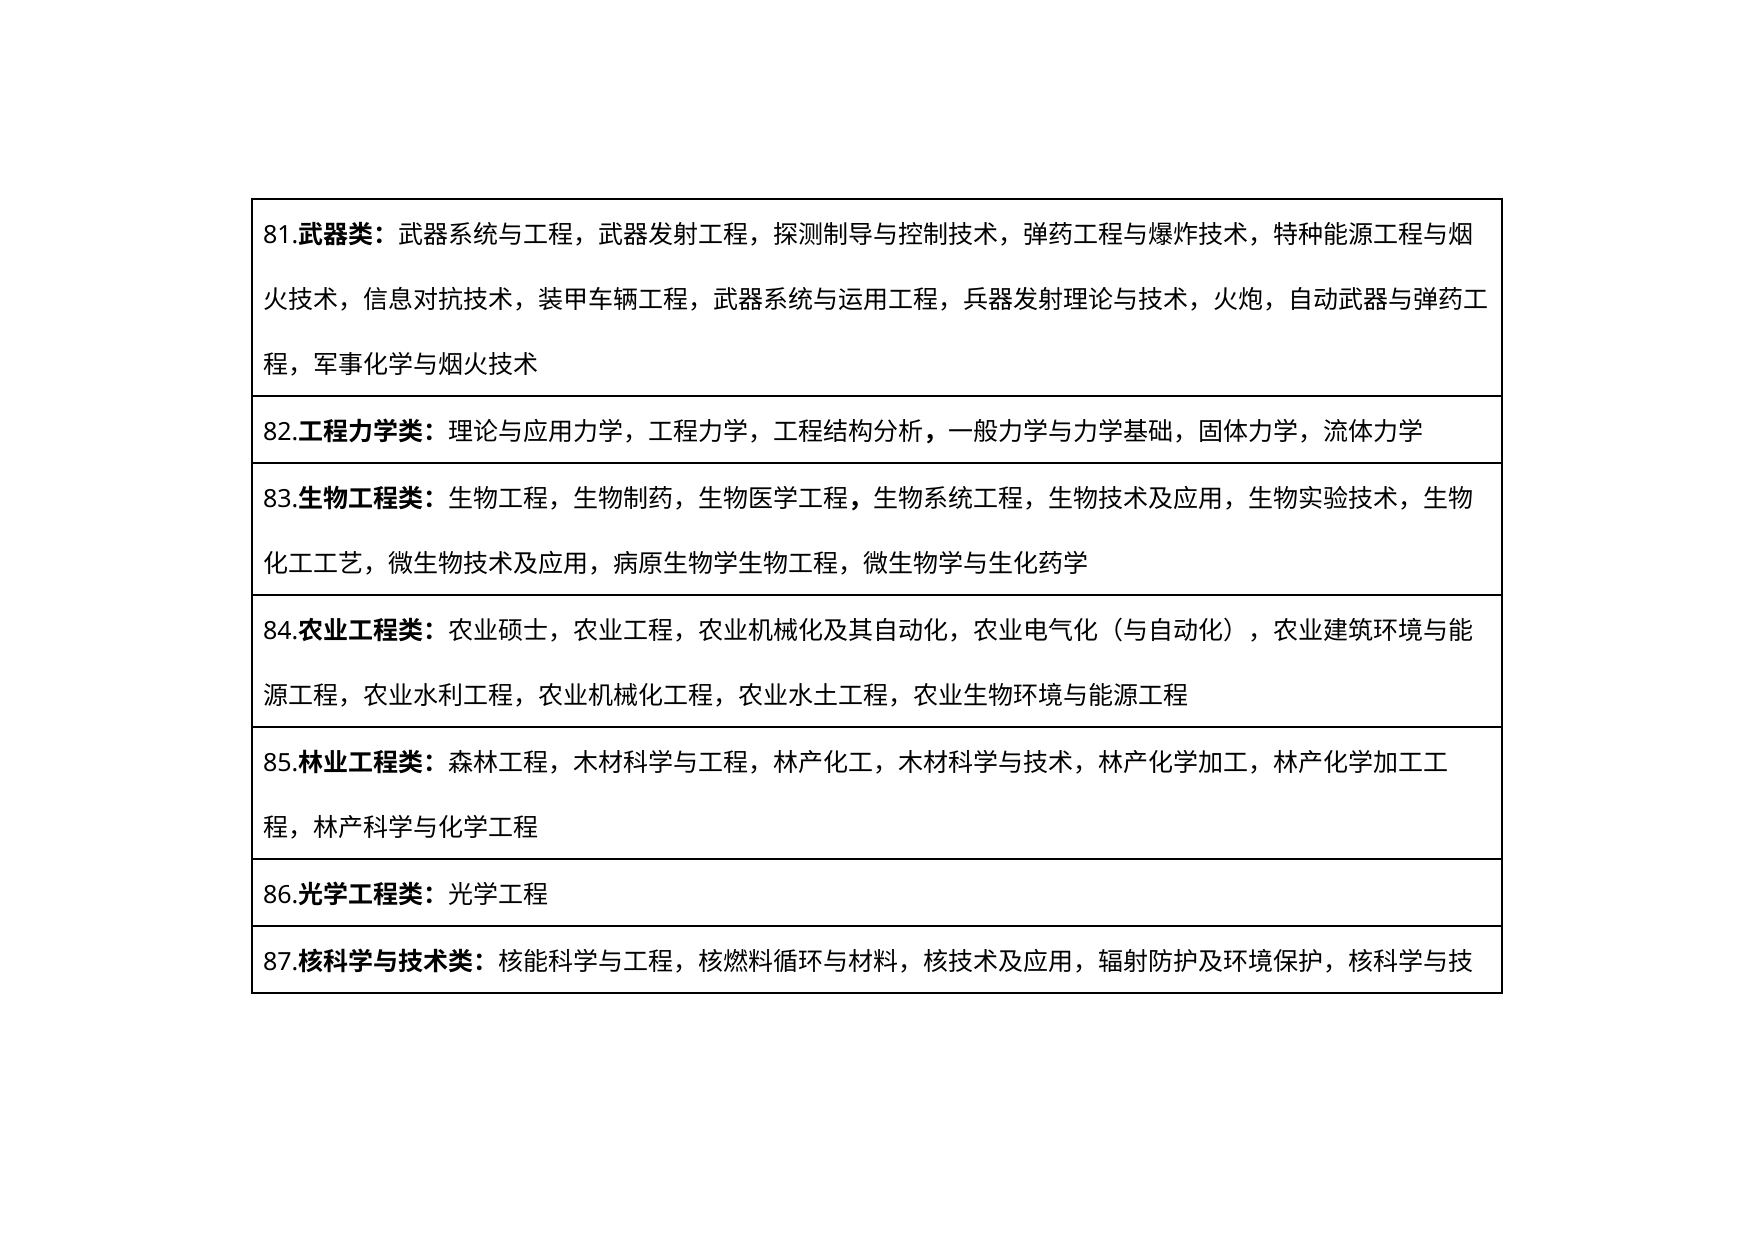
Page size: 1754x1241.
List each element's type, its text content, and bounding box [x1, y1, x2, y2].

table_cell 82.工程力学类：理论与应用力学，工程力学，工程结构分析，一般力学与力学基础，固体力学，流体力学 [253, 397, 1501, 462]
table_cell 84.农业工程类：农业硕士，农业工程，农业机械化及其自动化，农业电气化（与自动化），农业建筑环境与能源工程，农业水利工程，农业机械化工程，农业水土工程，农业生物环境与能源工程 [253, 596, 1501, 726]
table_cell 86.光学工程类：光学工程 [253, 860, 1501, 925]
table_cell 81.武器类：武器系统与工程，武器发射工程，探测制导与控制技术，弹药工程与爆炸技术，特种能源工程与烟火技术，信息对抗技术，装甲车辆工程，武器系统与运用工程，兵器发射理论与技术，火炮，自动武器与弹药工程，军事化学与烟火技术 [253, 200, 1501, 395]
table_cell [253, 927, 1501, 992]
table_cell 85.林业工程类：森林工程，木材科学与工程，林产化工，木材科学与技术，林产化学加工，林产化学加工工程，林产科学与化学工程 [253, 728, 1501, 858]
table_cell 83.生物工程类：生物工程，生物制药，生物医学工程，生物系统工程，生物技术及应用，生物实验技术，生物化工工艺，微生物技术及应用，病原生物学生物工程，微生物学与生化药学 [253, 464, 1501, 594]
